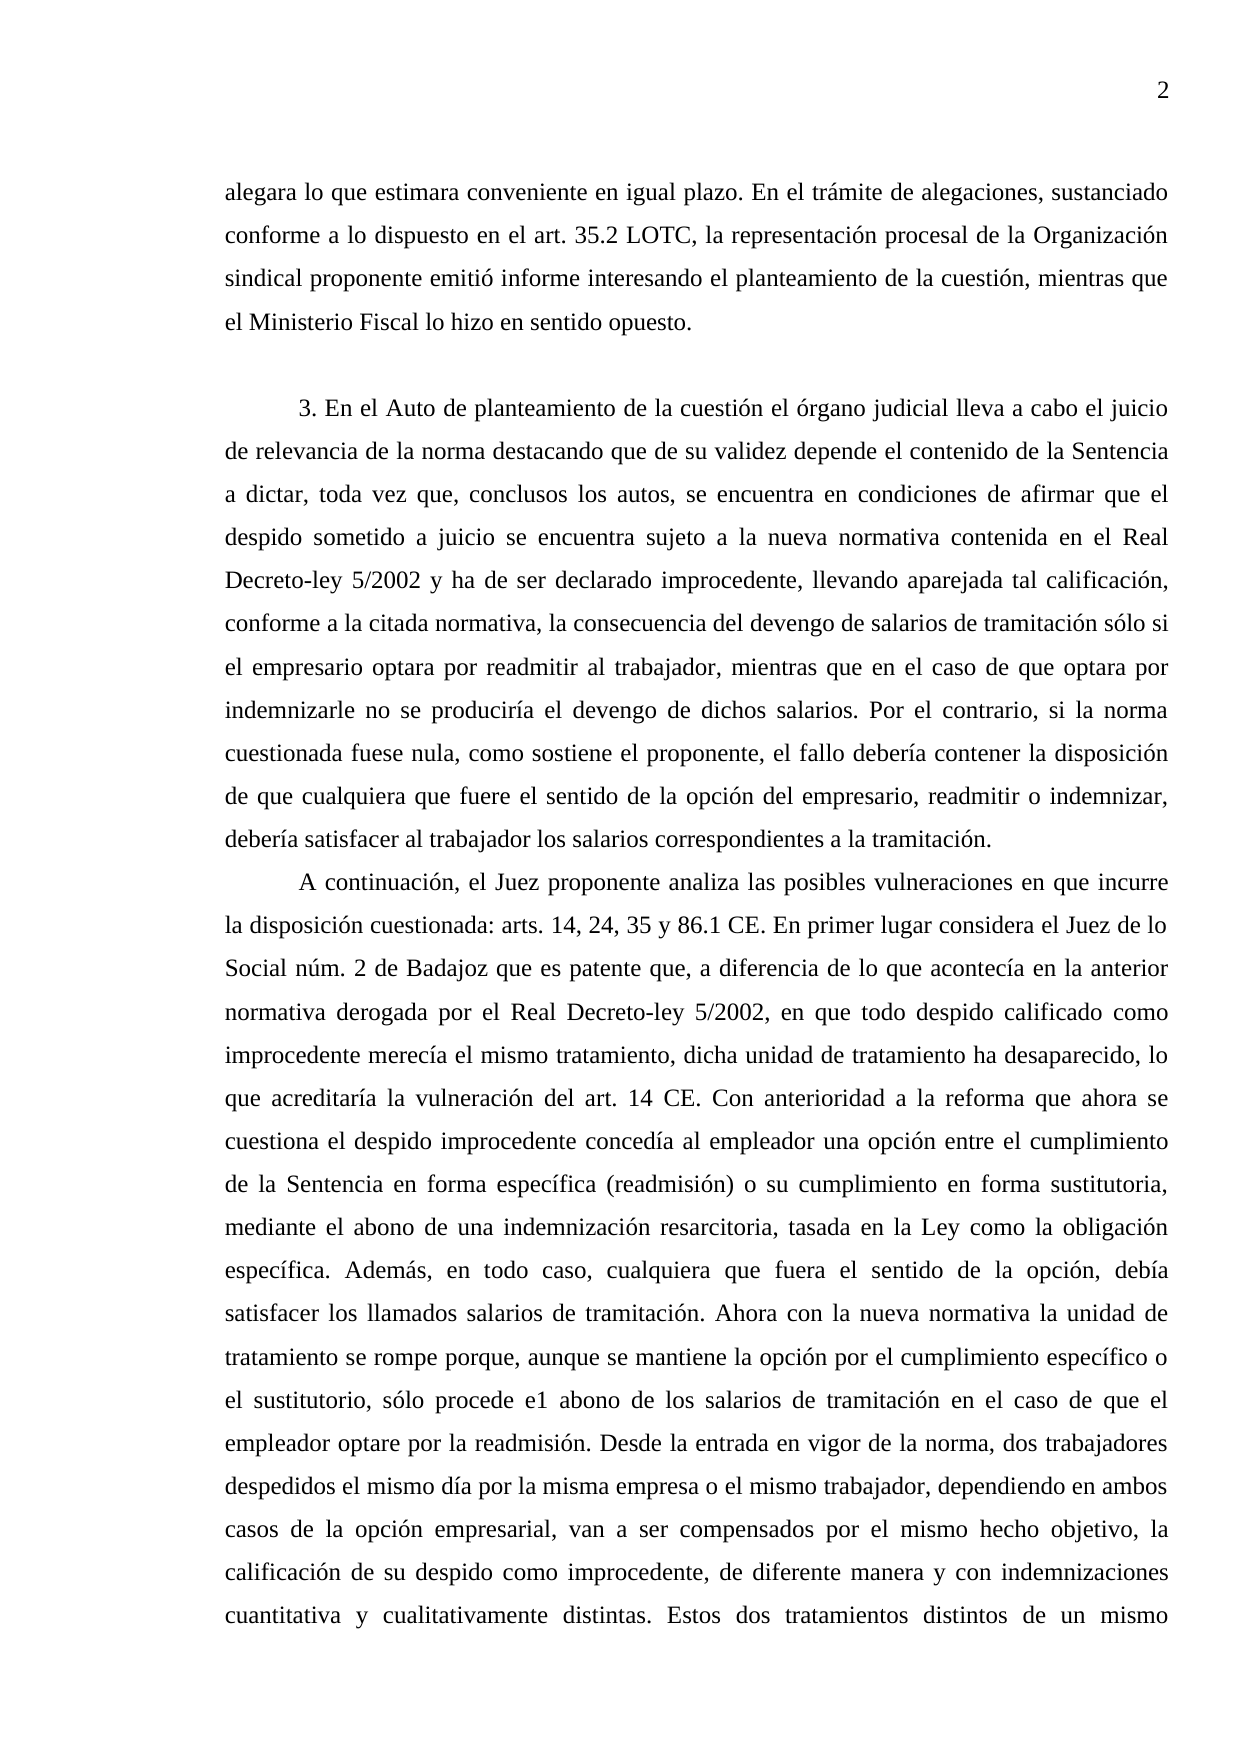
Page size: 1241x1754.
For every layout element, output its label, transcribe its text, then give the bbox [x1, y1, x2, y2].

text 3. En el Auto de planteamiento de la cuestión el órgano judicial lleva a cabo el juicio de relevancia de la norma destacando que de su validez depende el contenido de la Sentencia a dictar, toda vez que, conclusos los autos, se encuentra en condiciones de afirmar que el despido sometido a juicio se encuentra sujeto a la nueva normativa contenida en el Real Decreto-ley 5/2002 y ha de ser declarado improcedente, llevando aparejada tal calificación, conforme a la citada normativa, la consecuencia del devengo de salarios de tramitación sólo si el empresario optara por readmitir al trabajador, mientras que en el caso de que optara por indemnizarle no se produciría el devengo de dichos salarios. Por el contrario, si la norma cuestionada fuese nula, como sostiene el proponente, el fallo debería contener la disposición de que cualquiera que fuere el sentido de la opción del empresario, readmitir o indemnizar, debería satisfacer al trabajador los salarios correspondientes a la tramitación. [224, 393, 1169, 853]
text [224, 867, 1169, 1629]
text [224, 177, 1169, 335]
